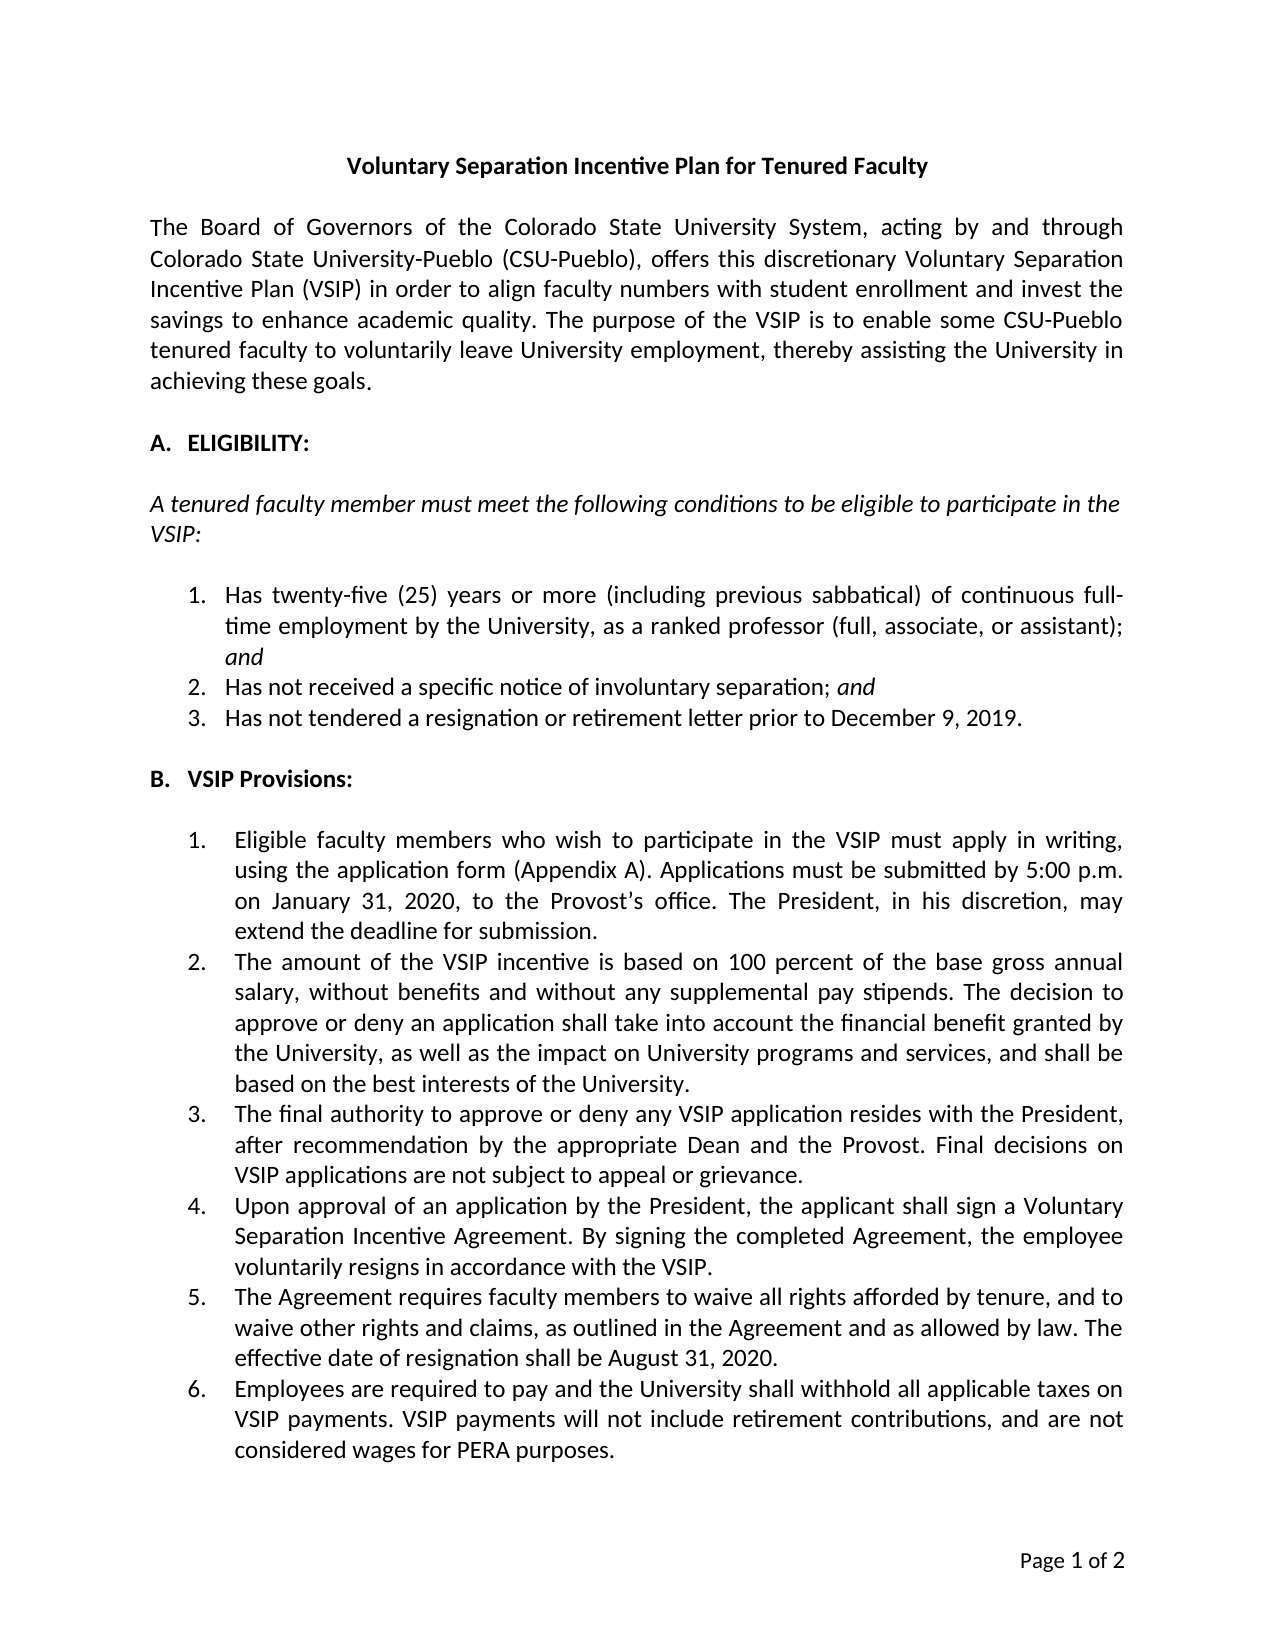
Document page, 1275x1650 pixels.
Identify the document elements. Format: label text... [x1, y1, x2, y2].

list Employees are required to pay and the University shall withhold all applicable taxes on VSIP payments. VSIP payments will not include retirement contributions, and are not considered wages for PERA purposes. [187, 1373, 1125, 1465]
text The Board of Governors of the Colorado State University System, acting by and through Colorado State University-Pueblo (CSU-Pueblo), offers this discretionary Voluntary Separation Incentive Plan (VSIP) in order to align faculty numbers with student enrollment and invest the savings to enhance academic quality. The purpose of the VSIP is to enable some CSU-Pueblo tenured faculty to voluntarily leave University employment, thereby assisting the University in achieving these goals. [150, 211, 1125, 396]
list Has twenty-five (25) years or more (including previous sabbatical) of continuous full-time employment by the University, as a ranked professor (full, associate, or assistant); and [187, 579, 1125, 671]
list VSIP Provisions: [150, 763, 1125, 793]
list The final authority to approve or deny any VSIP application resides with the President, after recommendation by the appropriate Dean and the Provost. Final decisions on VSIP applications are not subject to appeal or grievance. [187, 1098, 1125, 1190]
text A tenured faculty member must meet the following conditions to be eligible to participate in the VSIP: [150, 488, 1125, 549]
list The amount of the VSIP incentive is based on 100 percent of the base gross annual salary, without benefits and without any supplemental pay stipends. The decision to approve or deny an application shall take into account the financial benefit granted by the University, as well as the impact on University programs and services, and shall be based on the best interests of the University. [187, 946, 1125, 1098]
list Has not received a specific notice of involuntary separation; and [187, 671, 1125, 702]
list Has not tendered a resignation or retirement letter prior to December 9, 2019. [187, 702, 1125, 732]
text Voluntary Separation Incentive Plan for Tenured Faculty [150, 150, 1125, 181]
list Upon approval of an application by the President, the applicant shall sign a Voluntary Separation Incentive Agreement. By signing the completed Agreement, the employee voluntarily resigns in accordance with the VSIP. [187, 1190, 1125, 1282]
list The Agreement requires faculty members to waive all rights afforded by tenure, and to waive other rights and claims, as outlined in the Agreement and as allowed by law. The effective date of resignation shall be August 31, 2020. [187, 1282, 1125, 1373]
list ELIGIBILITY: [150, 427, 1125, 457]
list Eligible faculty members who wish to participate in the VSIP must apply in writing, using the application form (Appendix A). Applications must be submitted by 5:00 p.m. on January 31, 2020, to the Provost’s office. The President, in his discretion, may extend the deadline for submission. [187, 824, 1125, 946]
